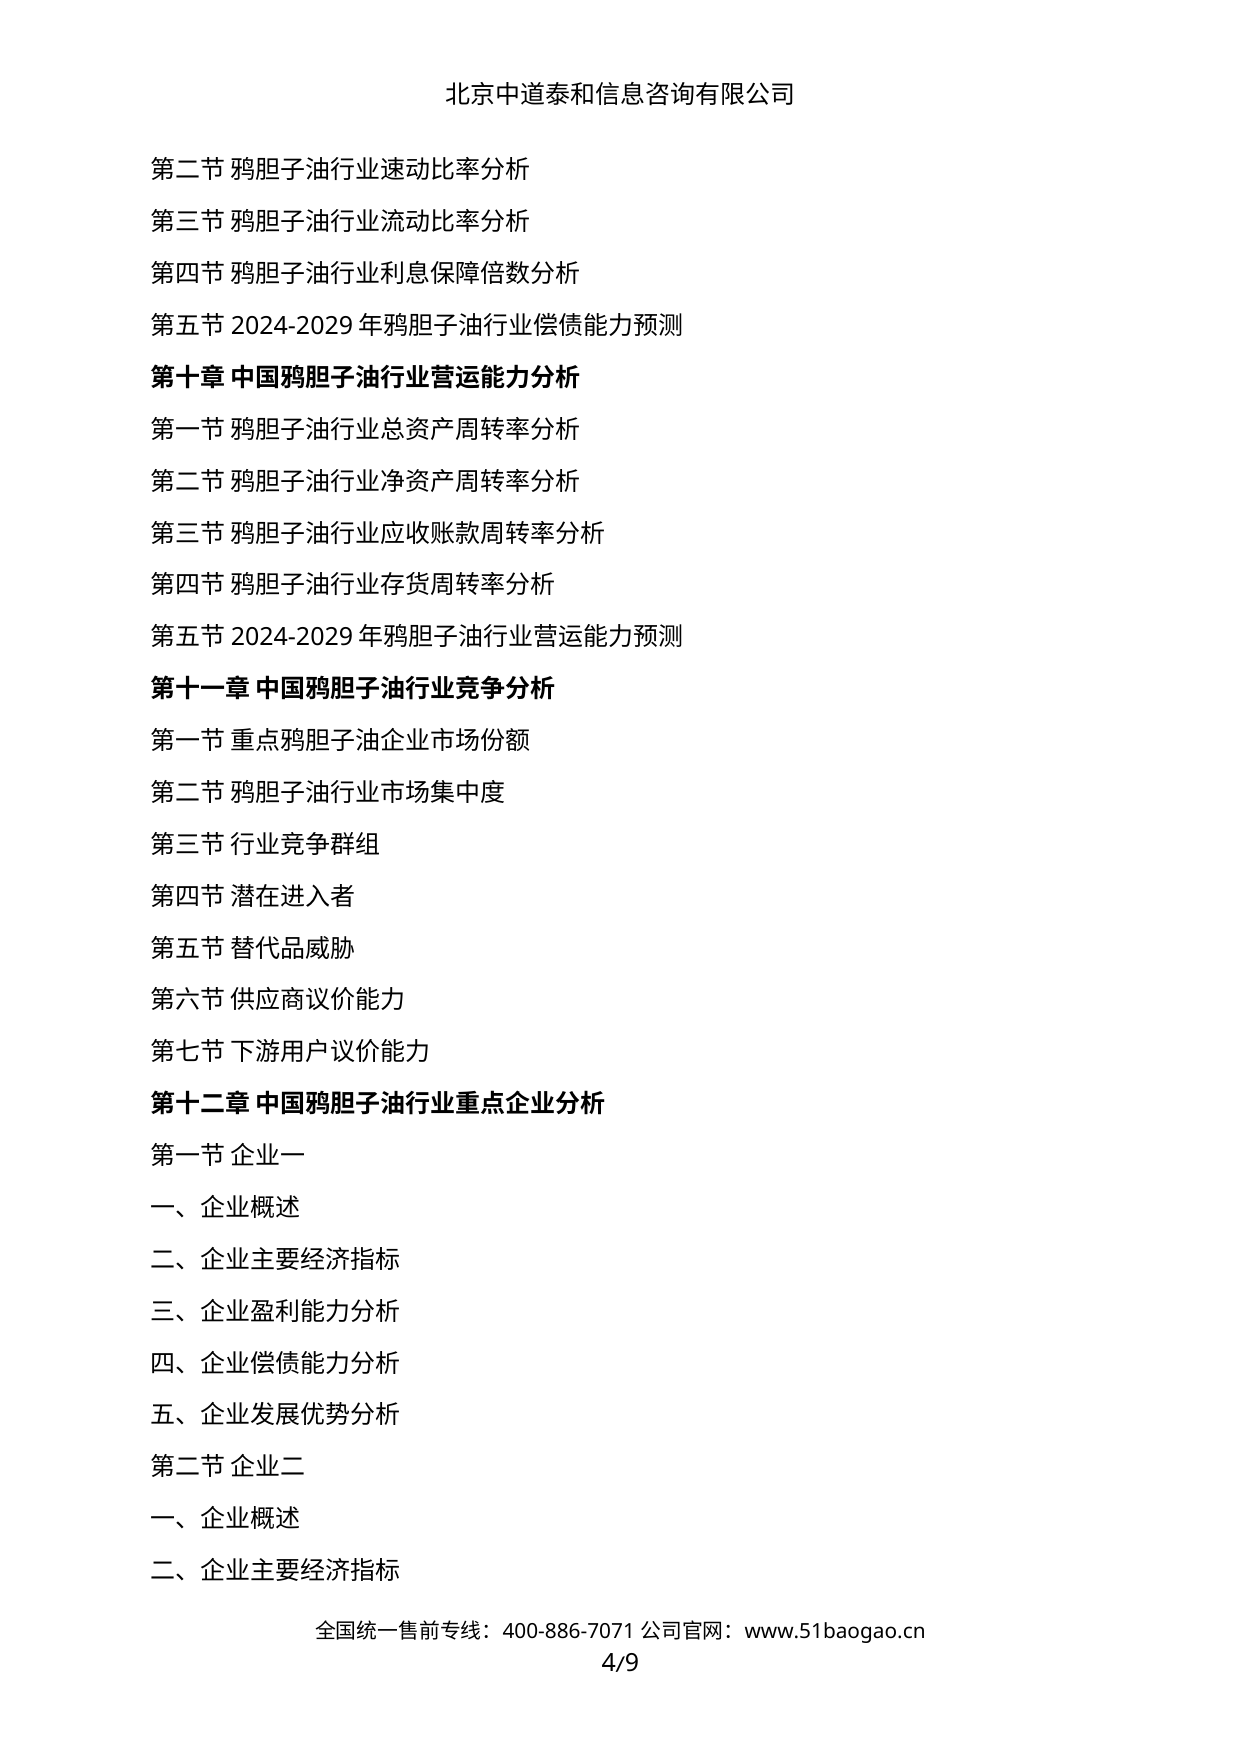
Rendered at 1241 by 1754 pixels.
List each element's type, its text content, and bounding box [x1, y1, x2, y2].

text 第十章 中国鸦胆子油行业营运能力分析 [150, 357, 1090, 394]
text 第七节 下游用户议价能力 [150, 1032, 1090, 1068]
text 二、企业主要经济指标 [150, 1551, 1090, 1587]
text 一、企业概述 [150, 1187, 1090, 1224]
text 第六节 供应商议价能力 [150, 980, 1090, 1016]
text 第四节 鸦胆子油行业利息保障倍数分析 [150, 254, 1090, 290]
text 第五节 替代品威胁 [150, 928, 1090, 964]
text 第三节 行业竞争群组 [150, 824, 1090, 861]
text 第一节 企业一 [150, 1136, 1090, 1172]
text 三、企业盈利能力分析 [150, 1291, 1090, 1327]
text 第三节 鸦胆子油行业应收账款周转率分析 [150, 513, 1090, 549]
text 第十二章 中国鸦胆子油行业重点企业分析 [150, 1084, 1090, 1120]
text 第四节 潜在进入者 [150, 876, 1090, 912]
text 第五节 2024-2029年鸦胆子油行业偿债能力预测 [150, 306, 1090, 342]
text 第二节 鸦胆子油行业市场集中度 [150, 772, 1090, 809]
text 二、企业主要经济指标 [150, 1239, 1090, 1276]
text 第二节 鸦胆子油行业速动比率分析 [150, 150, 1090, 186]
text 五、企业发展优势分析 [150, 1395, 1090, 1431]
text 第二节 企业二 [150, 1447, 1090, 1483]
text 第十一章 中国鸦胆子油行业竞争分析 [150, 669, 1090, 705]
text 第一节 鸦胆子油行业总资产周转率分析 [150, 409, 1090, 446]
text 第一节 重点鸦胆子油企业市场份额 [150, 721, 1090, 757]
text 第二节 鸦胆子油行业净资产周转率分析 [150, 461, 1090, 497]
text 第三节 鸦胆子油行业流动比率分析 [150, 202, 1090, 238]
text 第五节 2024-2029年鸦胆子油行业营运能力预测 [150, 617, 1090, 653]
text 第四节 鸦胆子油行业存货周转率分析 [150, 565, 1090, 601]
text 一、企业概述 [150, 1499, 1090, 1535]
text 四、企业偿债能力分析 [150, 1343, 1090, 1379]
